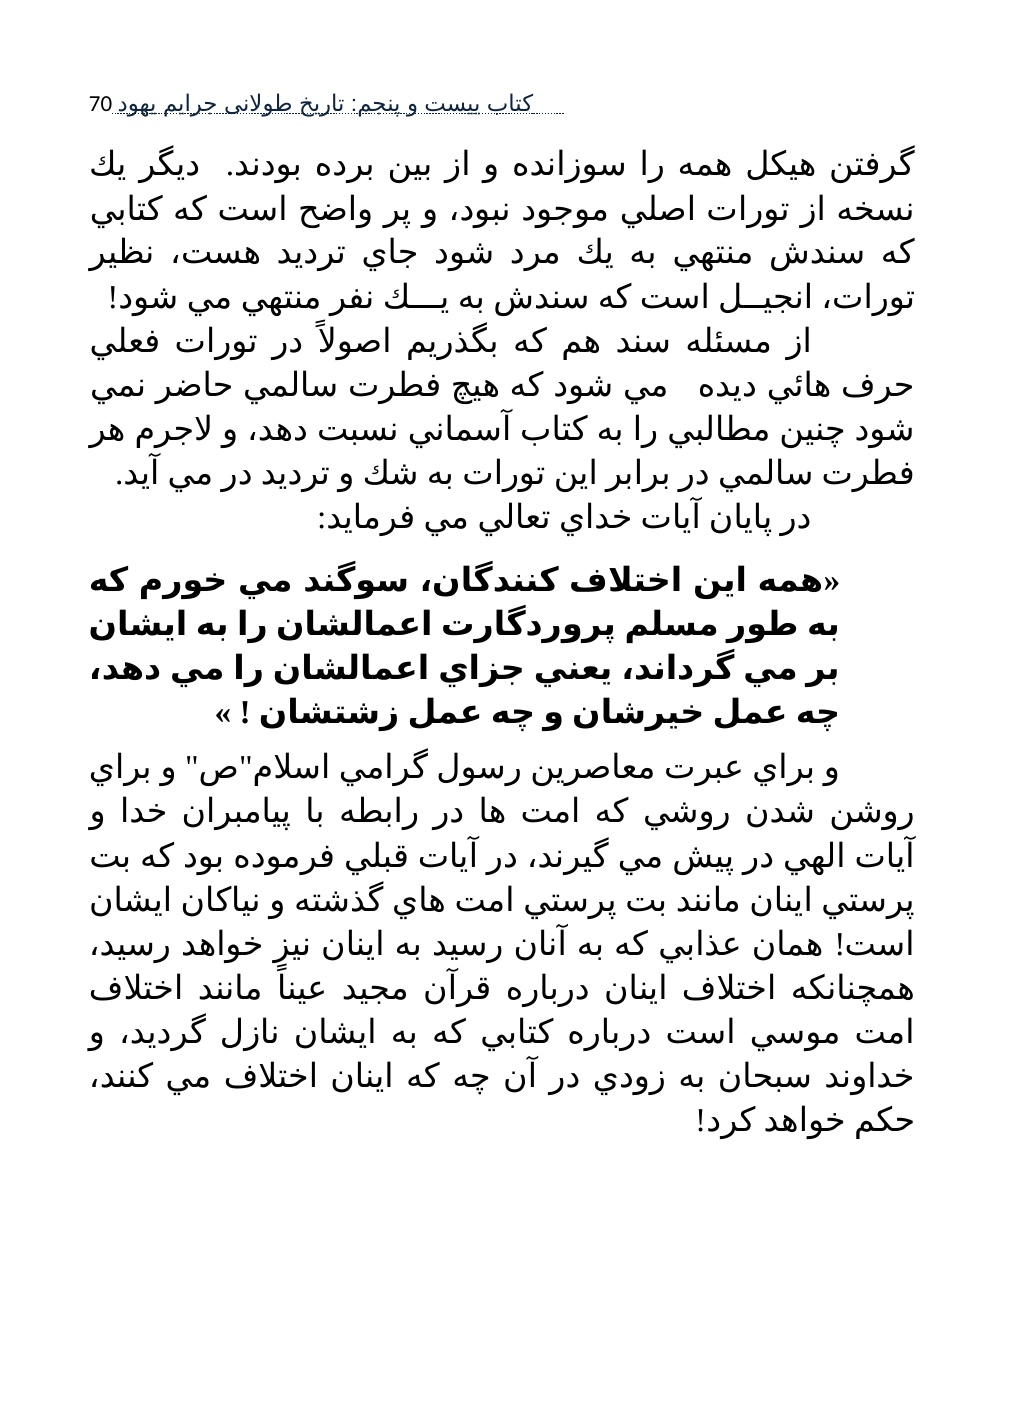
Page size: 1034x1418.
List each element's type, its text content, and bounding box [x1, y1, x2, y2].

text و براي عبرت معاصرين رسول گرامي اسلام"ص" و براي روشن شدن روشي كه امت ها در رابطه با پيامبران خدا و آيات الهي در پيش مي گيرند، در آيات قبلي فرموده بود كه بت پرستي اينان مانند بت پرستي امت هاي گذشته و نياكان ايشان است! همان عذابي كه به آنان رسيد به اينان نيز خواهد رسيد، همچنانكه اختلاف اينان درباره قرآن مجيد عيناً مانند اختلاف امت موسي است درباره كتابي كه به ايشان نازل گرديد، و خداوند سبحان به زودي در آن چه كه اينان اختلاف مي كنند، حكم خواهد كرد! [89, 748, 915, 1138]
text در پايان آيات خداي تعالي مي فرمايد: [89, 497, 915, 536]
text «همه اين اختلاف كنندگان، سوگند مي خورم كه به طور مسلم پروردگارت اعمالشان را به ايشان بر مي گرداند، يعني جزاي اعمالشان را مي دهد، چه عمل خيرشان و چه عمل زشتشان ! » [89, 561, 840, 731]
text از مسئله سند هم كه بگذريم اصولاً در تورات فعلي حرف هائي ديده مي شود كه هيچ فطرت سالمي حاضر نمي شود چنين مطالبي را به كتاب آسماني نسبت دهد، و لاجرم هر فطرت سالمي در برابر اين تورات به شك و ترديد در مي آيد. [89, 321, 915, 491]
